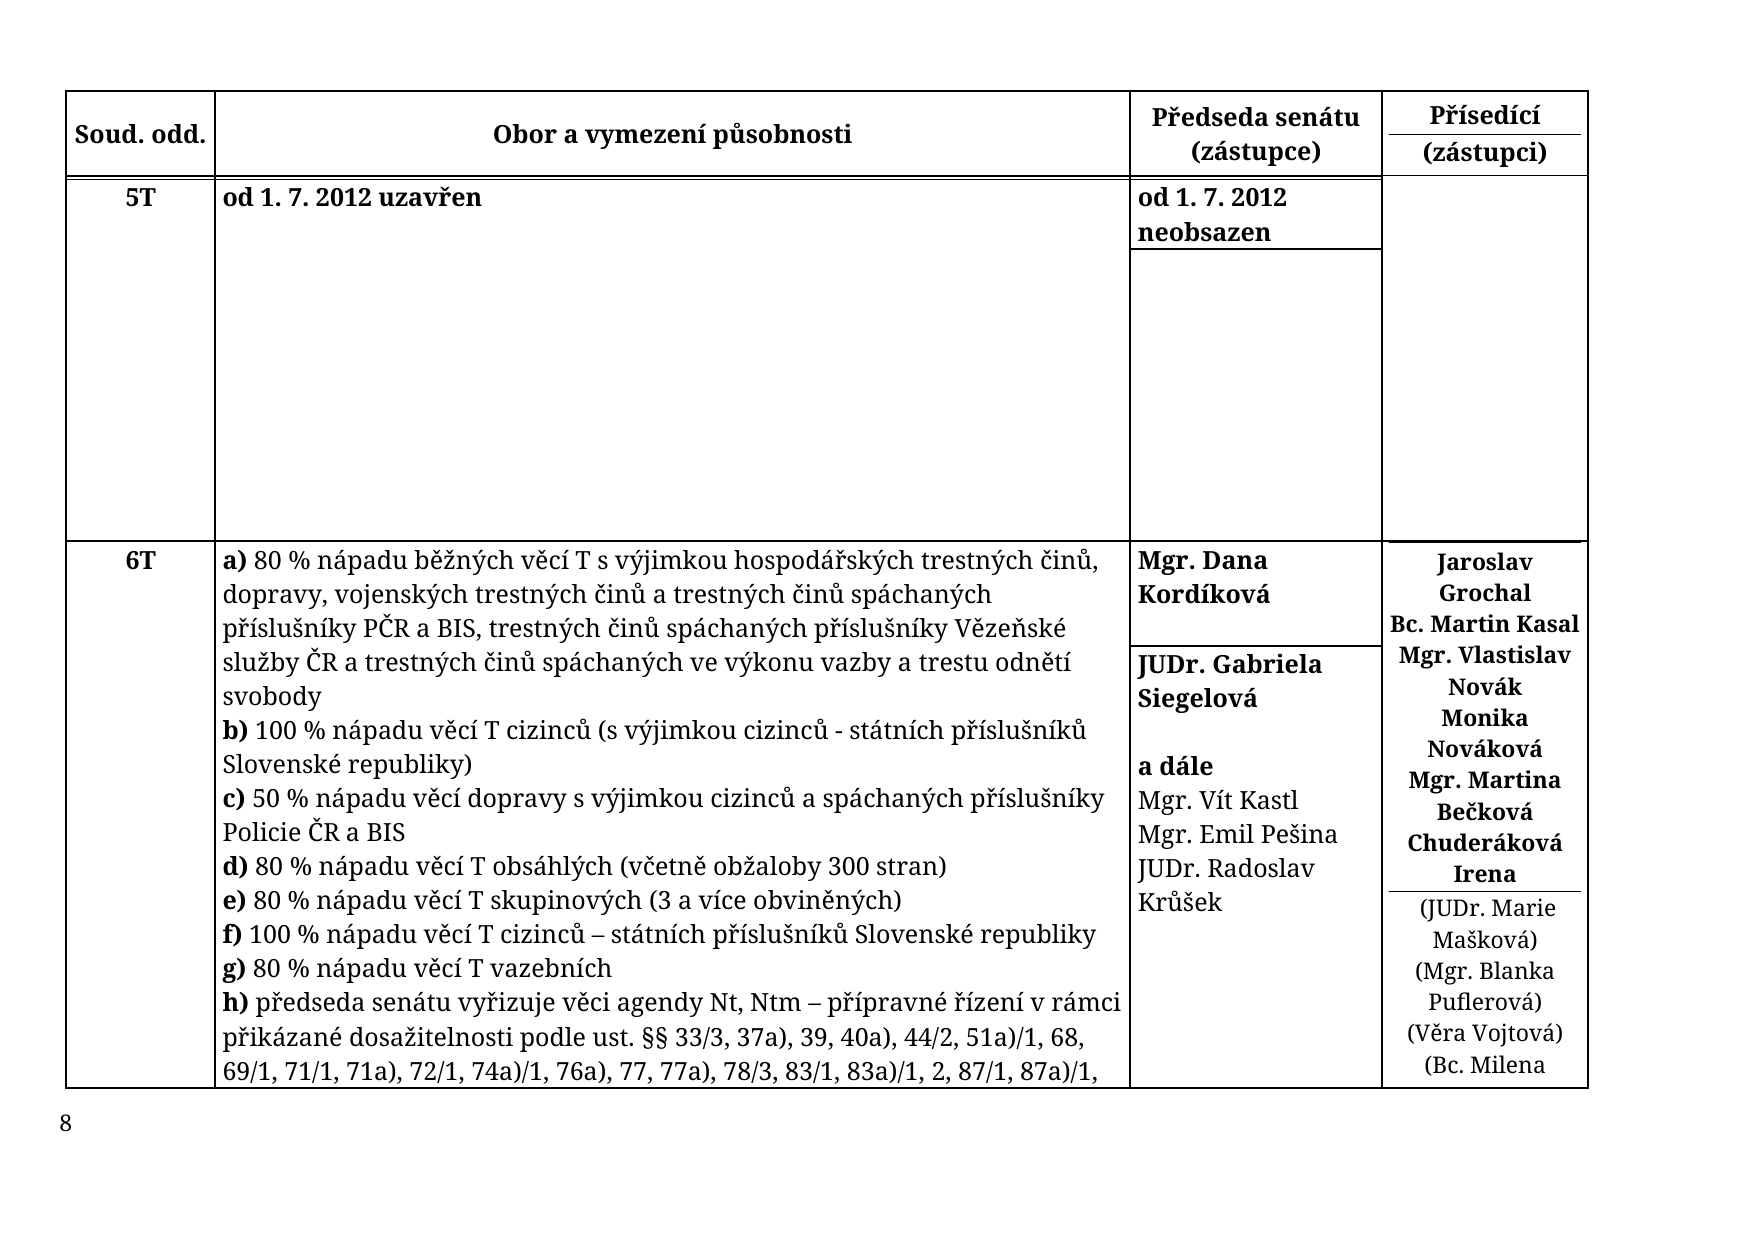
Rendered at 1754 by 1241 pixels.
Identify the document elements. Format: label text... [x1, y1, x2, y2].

table_cell Mgr. Dana Kordíková [1131, 542, 1381, 644]
table_cell 5T [67, 180, 214, 540]
table_header Předseda senátu (zástupce) [1131, 92, 1381, 175]
table_header Obor a vymezení působnosti [216, 92, 1129, 175]
table_header Soud. odd. [67, 92, 214, 175]
table_cell [1131, 250, 1381, 540]
table_cell [1383, 176, 1587, 540]
table_header Přísedící (zástupci) [1383, 92, 1587, 175]
table_cell od 1. 7. 2012 neobsazen [1131, 180, 1381, 248]
table_cell 6T [67, 542, 214, 1087]
table_cell a) 80 % nápadu běžných věcí T s výjimkou hospodářských trestných činů, dopravy, vojenských trestných činů a trestných činů spáchaných příslušníky PČR a BIS, trestných činů spáchaných příslušníky Vězeňské služby ČR a trestných činů spáchaných ve výkonu vazby a trestu odnětí svobody b) 100 % nápadu věcí T cizinců (s výjimkou cizinců - státních příslušníků Slovenské republiky) c) 50 % nápadu věcí dopravy s výjimkou cizinců a spáchaných příslušníky Policie ČR a BIS d) 80 % nápadu věcí T obsáhlých (včetně obžaloby 300 stran) e) 80 % nápadu věcí T skupinových (3 a více obviněných) f) 100 % nápadu věcí T cizinců – státních příslušníků Slovenské republiky g) 80 % nápadu věcí T vazebních h) předseda senátu vyřizuje věci agendy Nt, Ntm – přípravné řízení v rámci přikázané dosažitelnosti podle ust. §§ 33/3, 37a), 39, 40a), 44/2, 51a)/1, 68, 69/1, 71/1, 71a), 72/1, 74a)/1, 76a), 77, 77a), 78/3, 83/1, 83a)/1, 2, 87/1, 87a)/1, 88/1, 88a)/1, 116/2, 146/a)/1,2, 158a), 158d)/3, 179b), 314b) tr. řádu, § 4, 46-50 zák. o ml. (zpravidla 1týden v měsíci) i) je příkazcem při přiznávání náhrad svědkům, znalcům, tlumočníkům a náhrad přísedícím a poukazů na vrácení ze zvláštních příjmových účtů a účtu cizích prostředků [216, 542, 1129, 1087]
table_cell od 1. 7. 2012 uzavřen [216, 180, 1129, 540]
table_cell Jaroslav Grochal Bc. Martin Kasal Mgr. Vlastislav Novák Monika Nováková Mgr. Martina Bečková Chuderáková Irena (JUDr. Marie Mašková) (Mgr. Blanka Puflerová) (Věra Vojtová) (Bc. Milena Vyčítalová) (Jitka Beňušová) (Ivana Zásmětová) [1383, 542, 1587, 1087]
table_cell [1131, 647, 1381, 1087]
